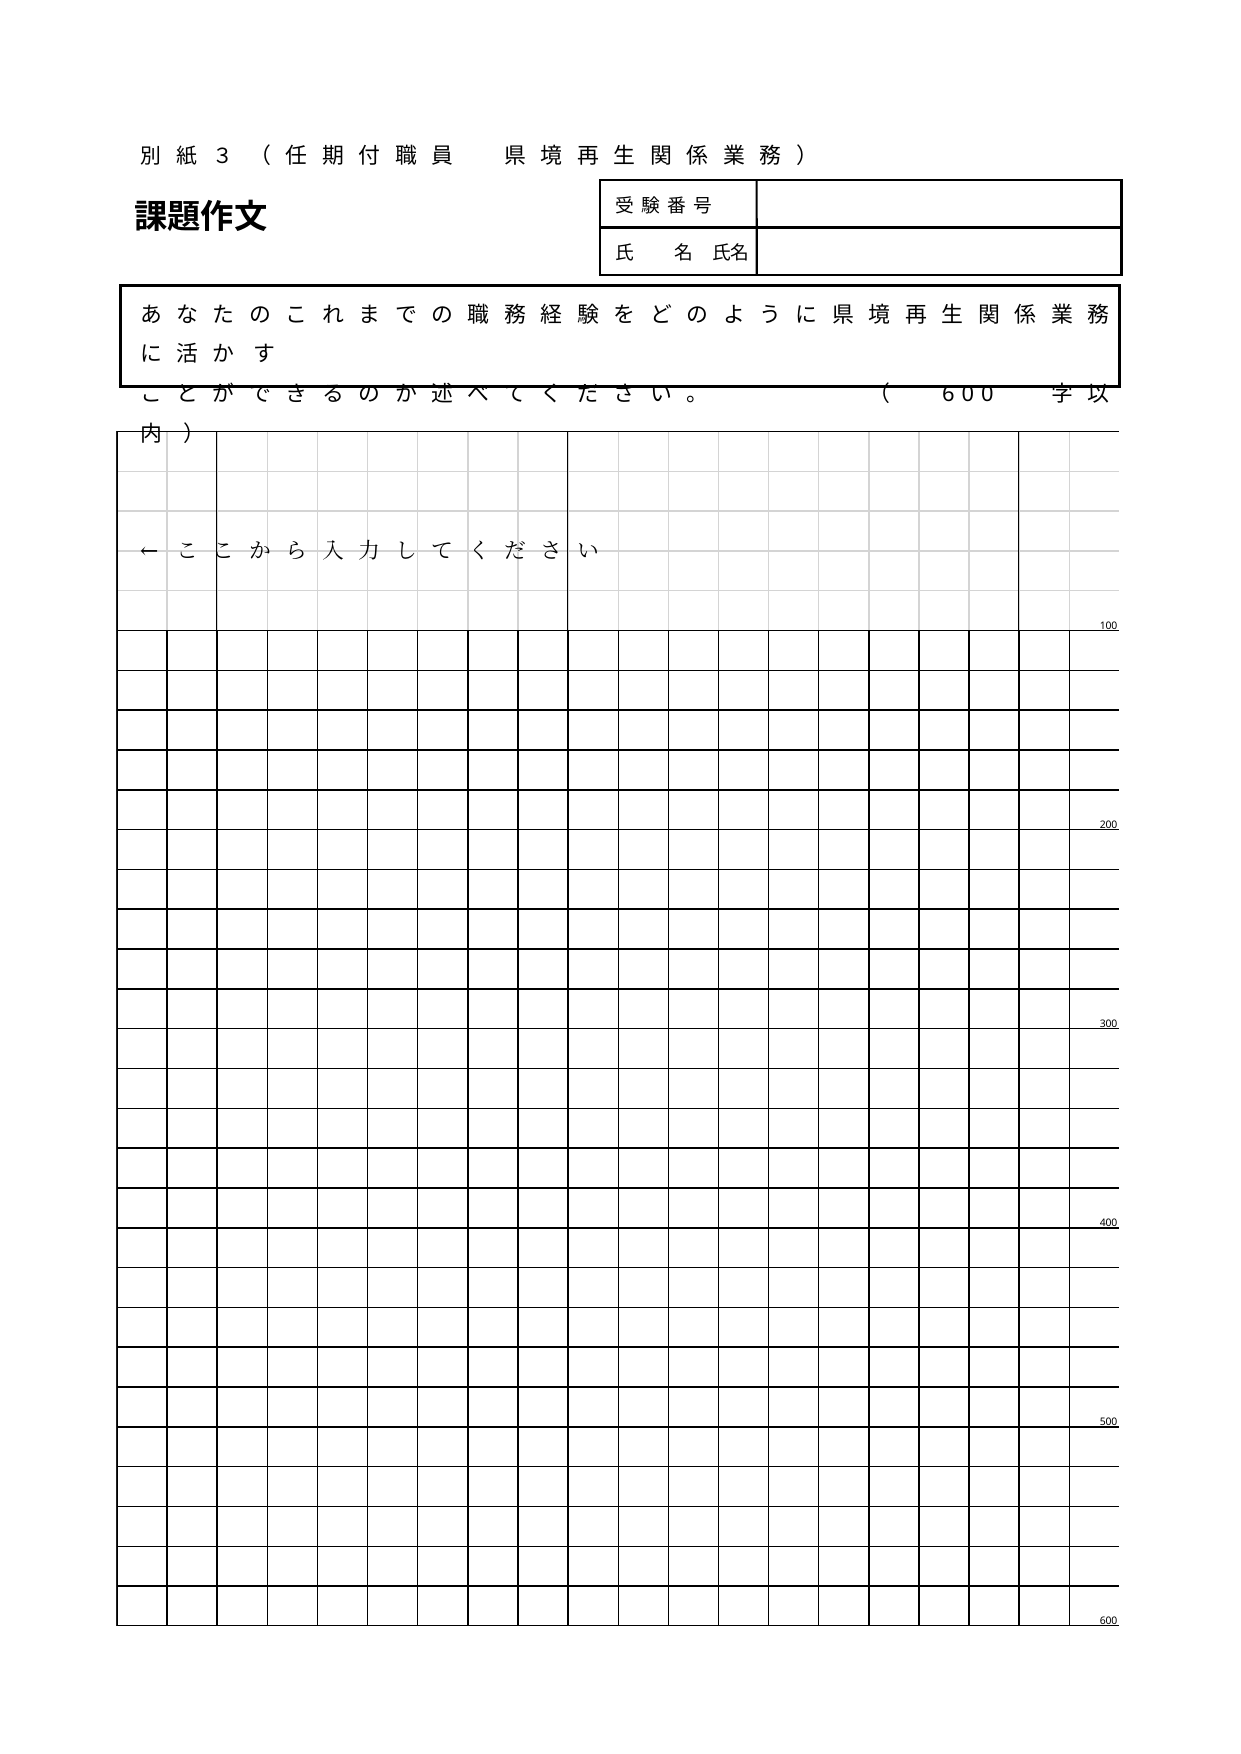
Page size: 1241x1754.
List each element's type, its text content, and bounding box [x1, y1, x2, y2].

text あなたのこれまでの職務経験をどのように県境再生関係業務に活かす [140, 293, 1118, 372]
text ことができるのか述べてください。 （600字以内） [140, 372, 1124, 451]
text ←ここから入力してください [140, 530, 1124, 570]
text 別紙３（任期付職員 県境再生関係業務） [140, 134, 1124, 174]
